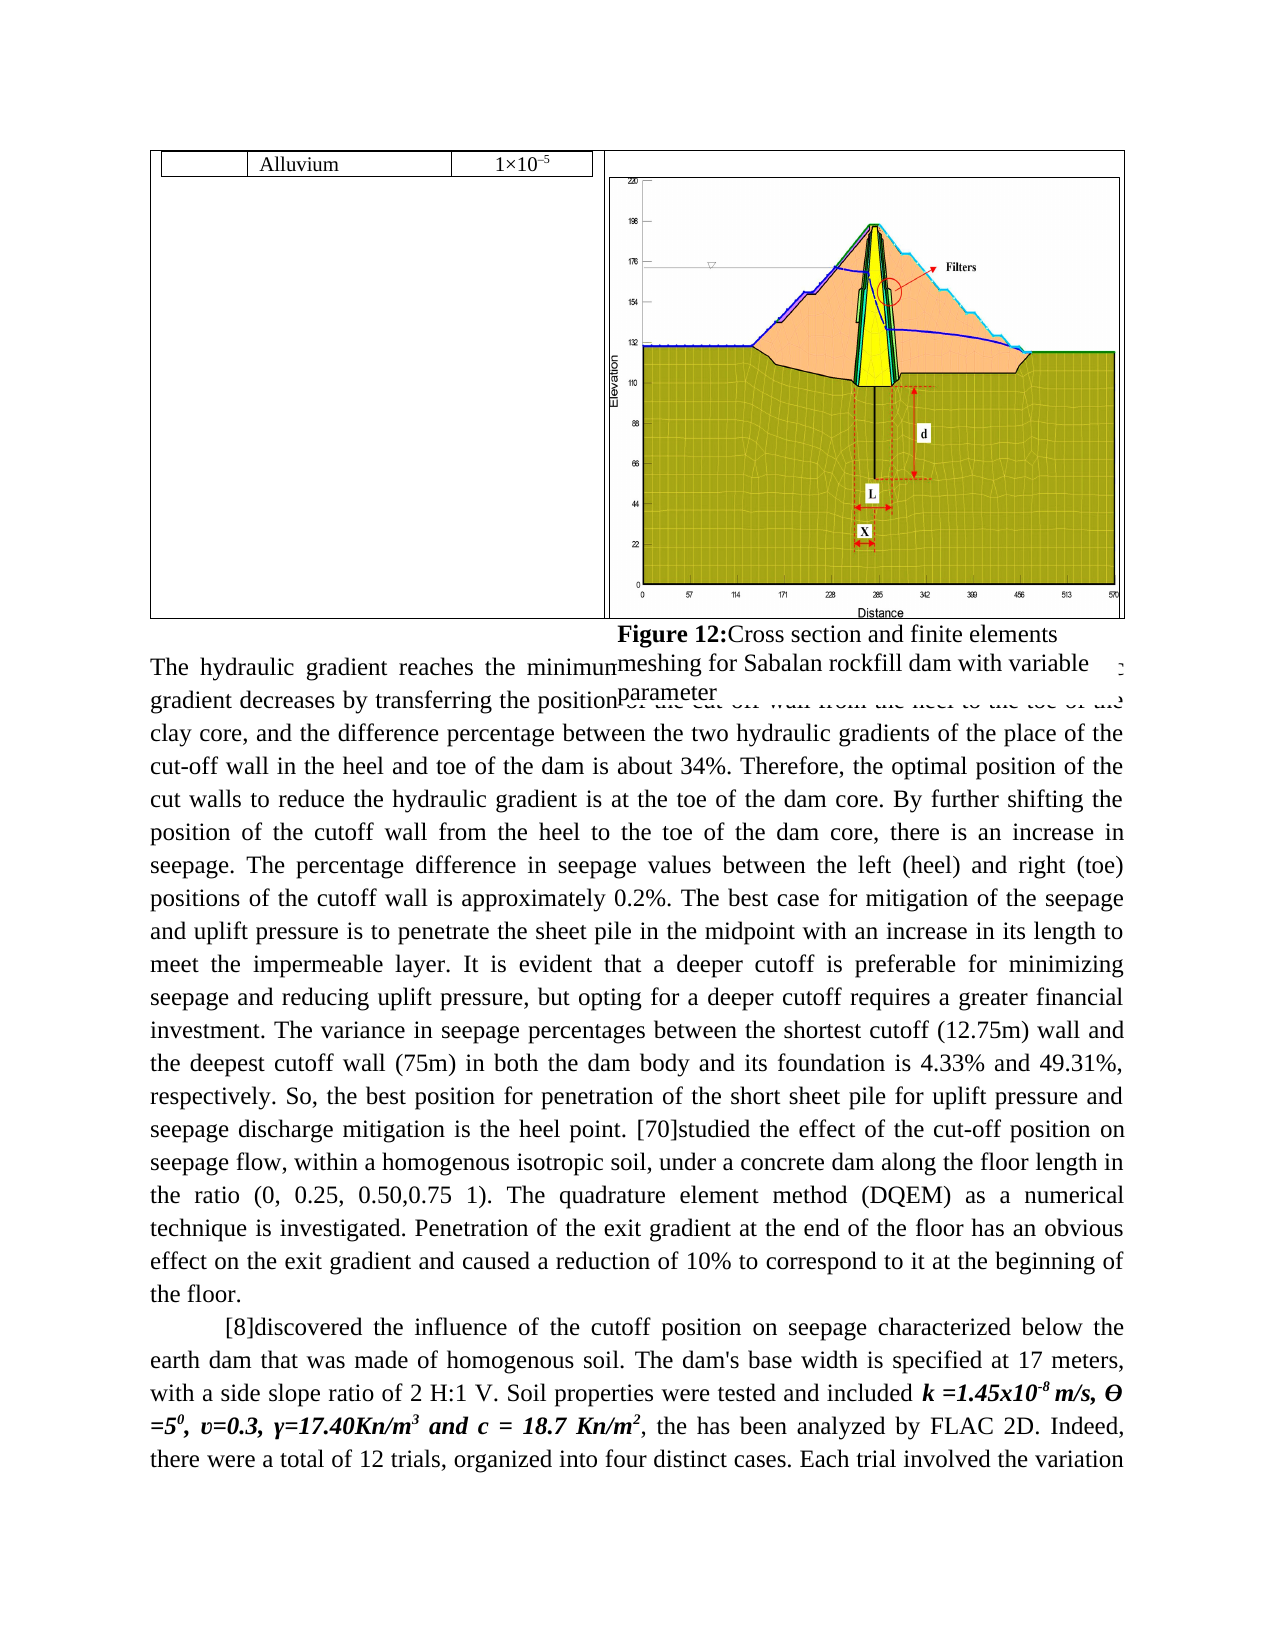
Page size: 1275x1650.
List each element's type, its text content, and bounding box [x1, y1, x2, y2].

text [150, 1312, 1125, 1473]
picture [610, 178, 1119, 618]
table_cell [605, 151, 1124, 618]
text The hydraulic gradient reaches the minimum amount at the shell. In addition, the hydraulic gradient decreases by transferring the position of the cut-off wall from the heel to the toe of the clay core, and the difference percentage between the two hydraulic gradients of the place of the cut-off wall in the heel and toe of the dam is about 34%. Therefore, the optimal position of the cut walls to reduce the hydraulic gradient is at the toe of the dam core. By further shifting the position of the cutoff wall from the heel to the toe of the dam core, there is an increase in seepage. The percentage difference in seepage values between the left (heel) and right (toe) positions of the cutoff wall is approximately 0.2%. The best case for mitigation of the seepage and uplift pressure is to penetrate the sheet pile in the midpoint with an increase in its length to meet the impermeable layer. It is evident that a deeper cutoff is preferable for minimizing seepage and reducing uplift pressure, but opting for a deeper cutoff requires a greater financial investment. The variance in seepage percentages between the shortest cutoff (12.75m) wall and the deepest cutoff wall (75m) in both the dam body and its foundation is 4.33% and 49.31%, respectively. So, the best position for penetration of the short sheet pile for uplift pressure and seepage discharge mitigation is the heel point. studied the effect of the cut-off position on seepage flow, within a homogenous isotropic soil, under a concrete dam along the floor length in the ratio (0, 0.25, 0.50,0.75 1). The quadrature element method (DQEM) as a numerical technique is investigated. Penetration of the exit gradient at the end of the floor has an obvious effect on the exit gradient and caused a reduction of 10% to correspond to it at the beginning of the floor. [150, 652, 1125, 1308]
table_cell [151, 151, 604, 618]
